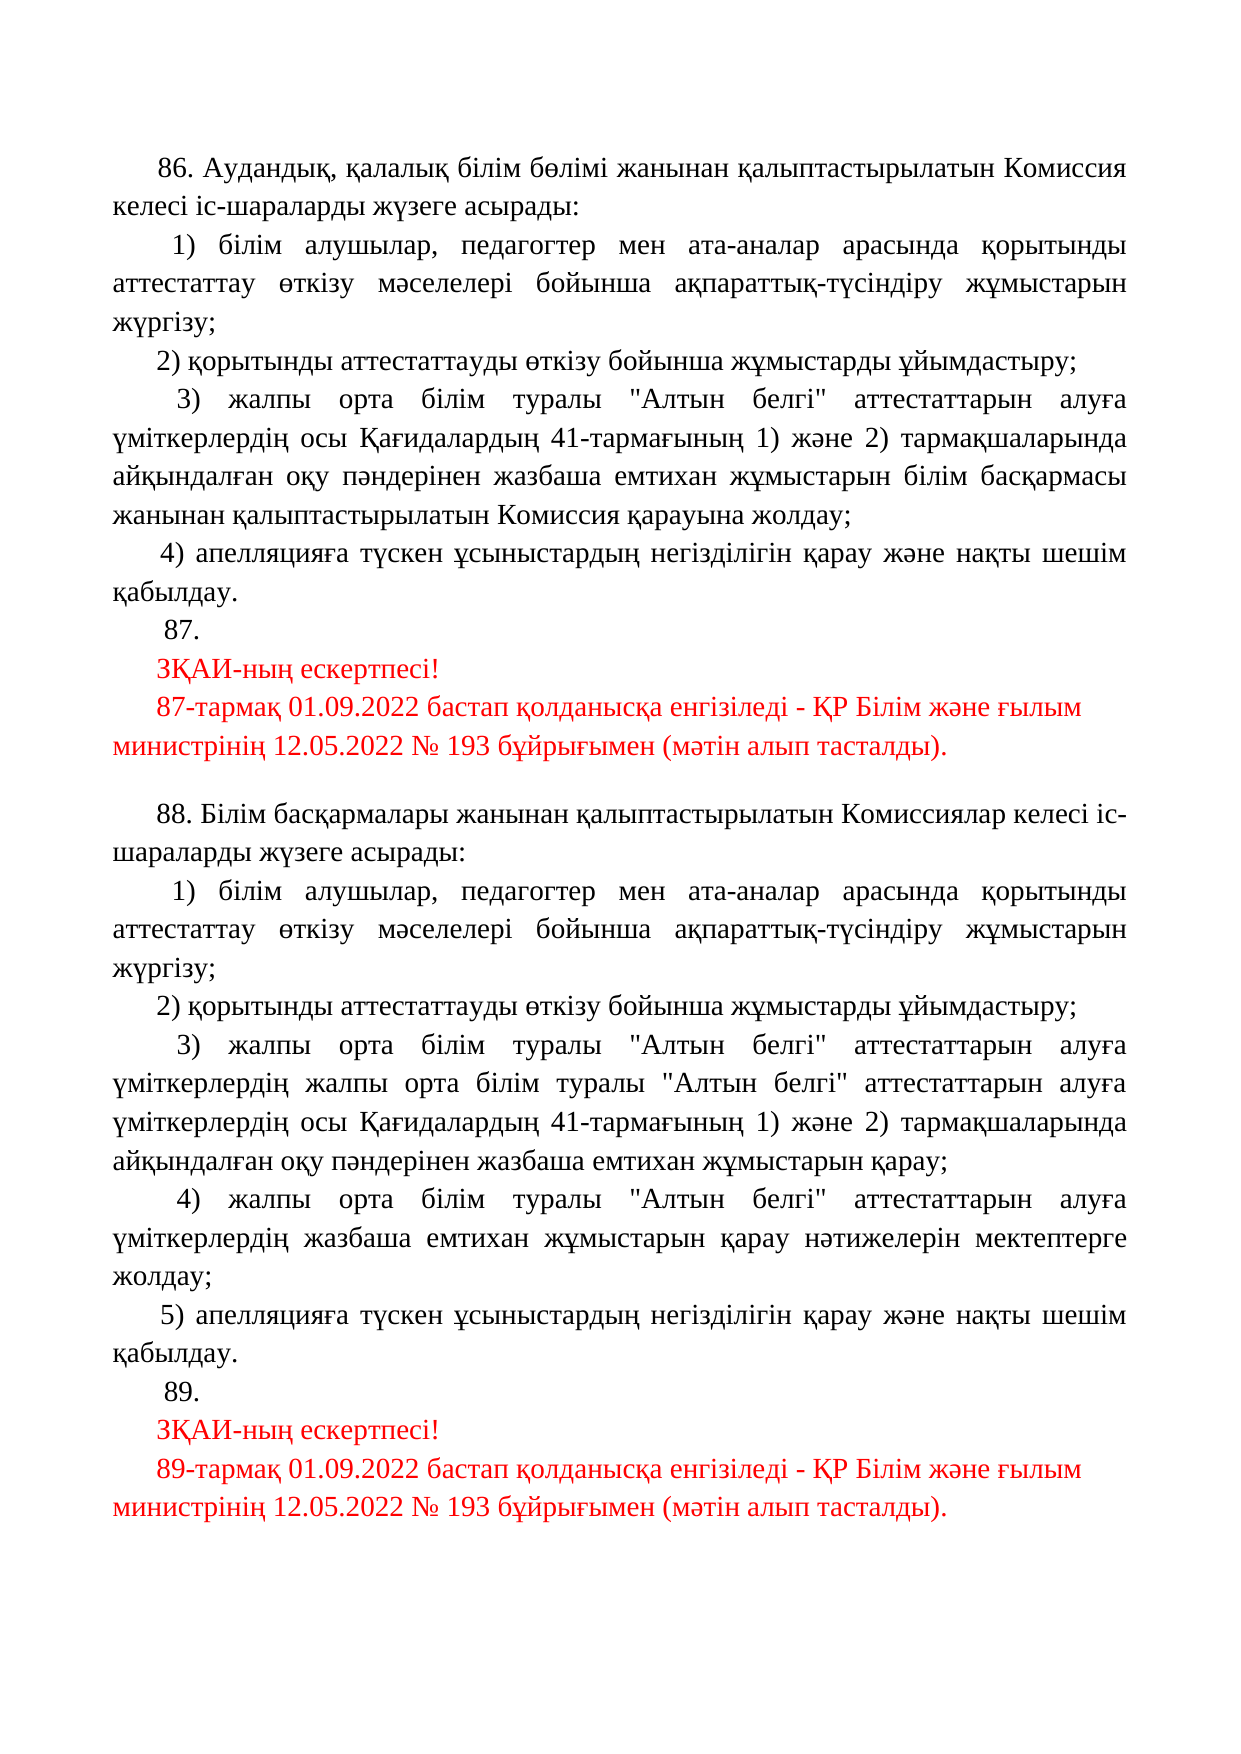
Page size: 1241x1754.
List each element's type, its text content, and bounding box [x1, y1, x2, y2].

text 4) жалпы орта білім туралы "Алтын белгі" аттестаттарын алуға үміткерлердің жазбаша емтихан жұмыстарын қарау нәтижелерін мектептерге жолдау; [112, 1181, 1128, 1292]
text 86. Аудандық, қалалық білім бөлімі жанынан қалыптастырылатын Комиссия келесі іс-шараларды жүзеге асырады: [112, 150, 1128, 222]
text 87. [112, 612, 1128, 646]
text ЗҚАИ-ның ескертпесі! 87-тармақ 01.09.2022 бастап қолданысқа енгізіледі - ҚР Білім және ғылым министрінің 12.05.2022 № 193 бұйрығымен (мәтін алып тасталды). [112, 651, 1128, 792]
text ЗҚАИ-ның ескертпесі! 89-тармақ 01.09.2022 бастап қолданысқа енгізіледі - ҚР Білім және ғылым министрінің 12.05.2022 № 193 бұйрығымен (мәтін алып тасталды). [112, 1412, 1128, 1553]
text 1) білім алушылар, педагогтер мен ата-аналар арасында қорытынды аттестаттау өткізу мәселелері бойынша ақпараттық-түсіндіру жұмыстарын жүргізу; [112, 873, 1128, 983]
text 2) қорытынды аттестаттауды өткізу бойынша жұмыстарды ұйымдастыру; [112, 343, 1128, 376]
text 89. [112, 1374, 1128, 1407]
text 3) жалпы орта білім туралы "Алтын белгі" аттестаттарын алуға үміткерлердің жалпы орта білім туралы "Алтын белгі" аттестаттарын алуға үміткерлердің осы Қағидалардың 41-тармағының 1) және 2) тармақшаларында айқындалған оқу пәндерінен жазбаша емтихан жұмыстарын қарау; [112, 1027, 1128, 1176]
text 4) апелляцияға түскен ұсыныстардың негізділігін қарау және нақты шешім қабылдау. [112, 535, 1128, 607]
text 3) жалпы орта білім туралы "Алтын белгі" аттестаттарын алуға үміткерлердің осы Қағидалардың 41-тармағының 1) және 2) тармақшаларында айқындалған оқу пәндерінен жазбаша емтихан жұмыстарын білім басқармасы жанынан қалыптастырылатын Комиссия қарауына жолдау; [112, 381, 1128, 530]
text 5) апелляцияға түскен ұсыныстардың негізділігін қарау және нақты шешім қабылдау. [112, 1297, 1128, 1369]
text 2) қорытынды аттестаттауды өткізу бойынша жұмыстарды ұйымдастыру; [112, 988, 1128, 1022]
text 88. Білім басқармалары жанынан қалыптастырылатын Комиссиялар келесі іс-шараларды жүзеге асырады: [112, 796, 1128, 868]
text 1) білім алушылар, педагогтер мен ата-аналар арасында қорытынды аттестаттау өткізу мәселелері бойынша ақпараттық-түсіндіру жұмыстарын жүргізу; [112, 227, 1128, 338]
